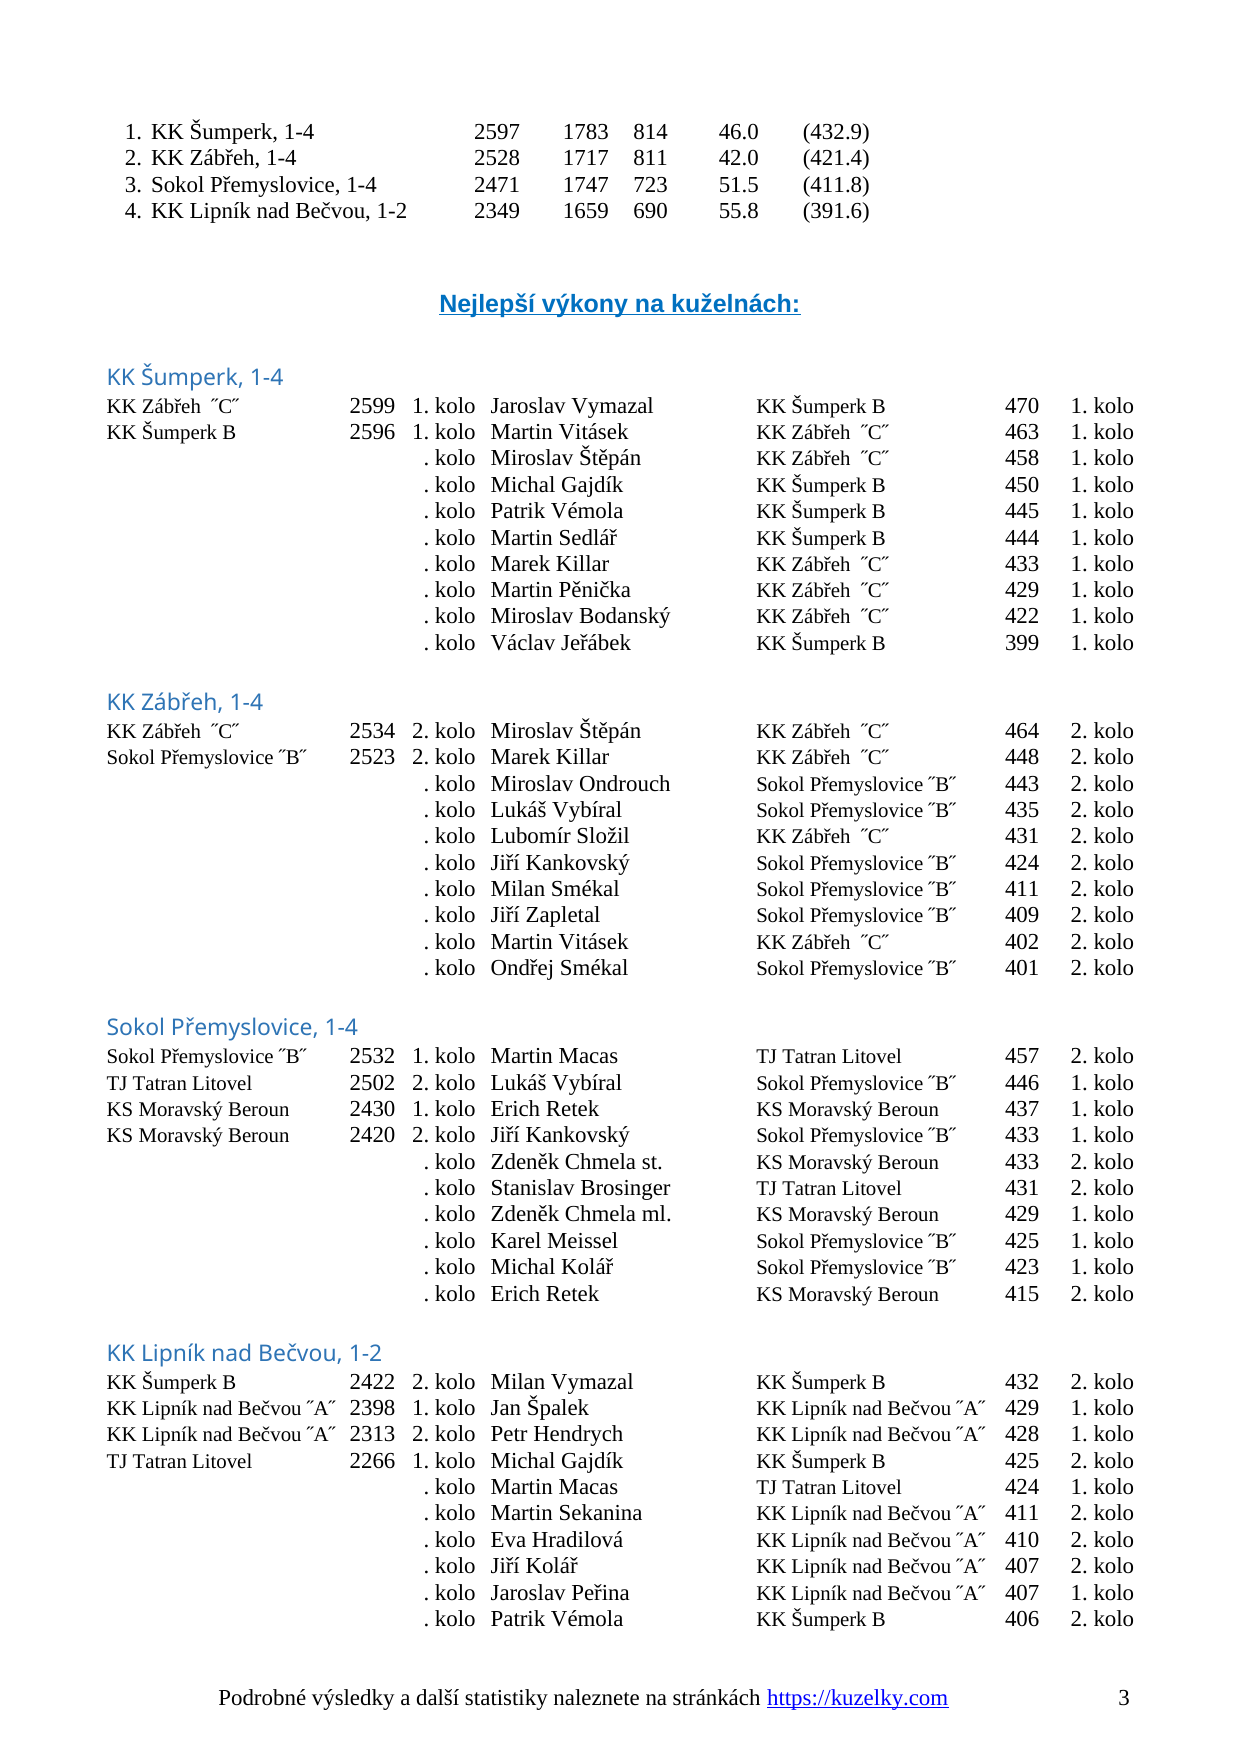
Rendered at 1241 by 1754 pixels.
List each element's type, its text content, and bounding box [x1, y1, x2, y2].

text KS Moravský Beroun 2420 2. kolo Jiří Kankovský Sokol Přemyslovice ˝B˝ 433 1. kolo [106, 1121, 1134, 1148]
text 1. KK Šumperk, 1-4 2597 1783 814 46.0 (432.9) [106, 118, 1134, 144]
text . kolo Patrik Vémola KK Šumperk B 406 2. kolo [106, 1605, 1134, 1631]
text KK Šumperk B 2596 1. kolo Martin Vitásek KK Zábřeh ˝C˝ 463 1. kolo [106, 418, 1134, 444]
text . kolo Zdeněk Chmela st. KS Moravský Beroun 433 2. kolo [106, 1148, 1134, 1174]
text . kolo Michal Kolář Sokol Přemyslovice ˝B˝ 423 1. kolo [106, 1253, 1134, 1279]
text . kolo Ondřej Smékal Sokol Přemyslovice ˝B˝ 401 2. kolo [106, 954, 1134, 981]
text . kolo Lukáš Vybíral Sokol Přemyslovice ˝B˝ 435 2. kolo [106, 796, 1134, 822]
text TJ Tatran Litovel 2502 2. kolo Lukáš Vybíral Sokol Přemyslovice ˝B˝ 446 1. kolo [106, 1069, 1134, 1095]
subtitle Sokol Přemyslovice, 1-4 [106, 1011, 1134, 1042]
text . kolo Stanislav Brosinger TJ Tatran Litovel 431 2. kolo [106, 1174, 1134, 1201]
subtitle KK Lipník nad Bečvou, 1-2 [106, 1336, 1134, 1368]
text . kolo Miroslav Bodanský KK Zábřeh ˝C˝ 422 1. kolo [106, 603, 1134, 629]
text . kolo Erich Retek KS Moravský Beroun 415 2. kolo [106, 1279, 1134, 1306]
text . kolo Martin Sedlář KK Šumperk B 444 1. kolo [106, 523, 1134, 550]
text KK Šumperk B 2422 2. kolo Milan Vymazal KK Šumperk B 432 2. kolo [106, 1368, 1134, 1394]
text . kolo Martin Macas TJ Tatran Litovel 424 1. kolo [106, 1473, 1134, 1499]
text . kolo Jiří Kankovský Sokol Přemyslovice ˝B˝ 424 2. kolo [106, 849, 1134, 875]
text . kolo Jaroslav Peřina KK Lipník nad Bečvou ˝A˝ 407 1. kolo [106, 1578, 1134, 1605]
text . kolo Milan Smékal Sokol Přemyslovice ˝B˝ 411 2. kolo [106, 875, 1134, 902]
text . kolo Miroslav Ondrouch Sokol Přemyslovice ˝B˝ 443 2. kolo [106, 770, 1134, 796]
text . kolo Martin Vitásek KK Zábřeh ˝C˝ 402 2. kolo [106, 928, 1134, 954]
text 3. Sokol Přemyslovice, 1-4 2471 1747 723 51.5 (411.8) [106, 171, 1134, 197]
text . kolo Miroslav Štěpán KK Zábřeh ˝C˝ 458 1. kolo [106, 444, 1134, 471]
text KK Lipník nad Bečvou ˝A˝ 2313 2. kolo Petr Hendrych KK Lipník nad Bečvou ˝A˝ 428 1. kolo [106, 1420, 1134, 1447]
text TJ Tatran Litovel 2266 1. kolo Michal Gajdík KK Šumperk B 425 2. kolo [106, 1447, 1134, 1473]
text . kolo Lubomír Složil KK Zábřeh ˝C˝ 431 2. kolo [106, 822, 1134, 849]
subtitle KK Šumperk, 1-4 [106, 361, 1134, 392]
text KK Zábřeh ˝C˝ 2599 1. kolo Jaroslav Vymazal KK Šumperk B 470 1. kolo [106, 392, 1134, 418]
text . kolo Michal Gajdík KK Šumperk B 450 1. kolo [106, 471, 1134, 497]
text . kolo Jiří Kolář KK Lipník nad Bečvou ˝A˝ 407 2. kolo [106, 1552, 1134, 1578]
text 4. KK Lipník nad Bečvou, 1-2 2349 1659 690 55.8 (391.6) [106, 197, 1134, 223]
text . kolo Martin Pěnička KK Zábřeh ˝C˝ 429 1. kolo [106, 576, 1134, 603]
text KK Zábřeh ˝C˝ 2534 2. kolo Miroslav Štěpán KK Zábřeh ˝C˝ 464 2. kolo [106, 717, 1134, 743]
text 2. KK Zábřeh, 1-4 2528 1717 811 42.0 (421.4) [106, 144, 1134, 171]
text . kolo Marek Killar KK Zábřeh ˝C˝ 433 1. kolo [106, 550, 1134, 576]
text . kolo Karel Meissel Sokol Přemyslovice ˝B˝ 425 1. kolo [106, 1227, 1134, 1253]
text . kolo Martin Sekanina KK Lipník nad Bečvou ˝A˝ 411 2. kolo [106, 1499, 1134, 1526]
text . kolo Eva Hradilová KK Lipník nad Bečvou ˝A˝ 410 2. kolo [106, 1526, 1134, 1552]
text . kolo Jiří Zapletal Sokol Přemyslovice ˝B˝ 409 2. kolo [106, 902, 1134, 928]
text KS Moravský Beroun 2430 1. kolo Erich Retek KS Moravský Beroun 437 1. kolo [106, 1095, 1134, 1121]
text . kolo Václav Jeřábek KK Šumperk B 399 1. kolo [106, 629, 1134, 655]
text KK Lipník nad Bečvou ˝A˝ 2398 1. kolo Jan Špalek KK Lipník nad Bečvou ˝A˝ 429 1. kolo [106, 1394, 1134, 1420]
text Nejlepší výkony na kuželnách: [94, 289, 1145, 317]
text . kolo Patrik Vémola KK Šumperk B 445 1. kolo [106, 497, 1134, 523]
text Sokol Přemyslovice ˝B˝ 2523 2. kolo Marek Killar KK Zábřeh ˝C˝ 448 2. kolo [106, 743, 1134, 770]
text Sokol Přemyslovice ˝B˝ 2532 1. kolo Martin Macas TJ Tatran Litovel 457 2. kolo [106, 1042, 1134, 1069]
text . kolo Zdeněk Chmela ml. KS Moravský Beroun 429 1. kolo [106, 1201, 1134, 1227]
subtitle KK Zábřeh, 1-4 [106, 686, 1134, 717]
